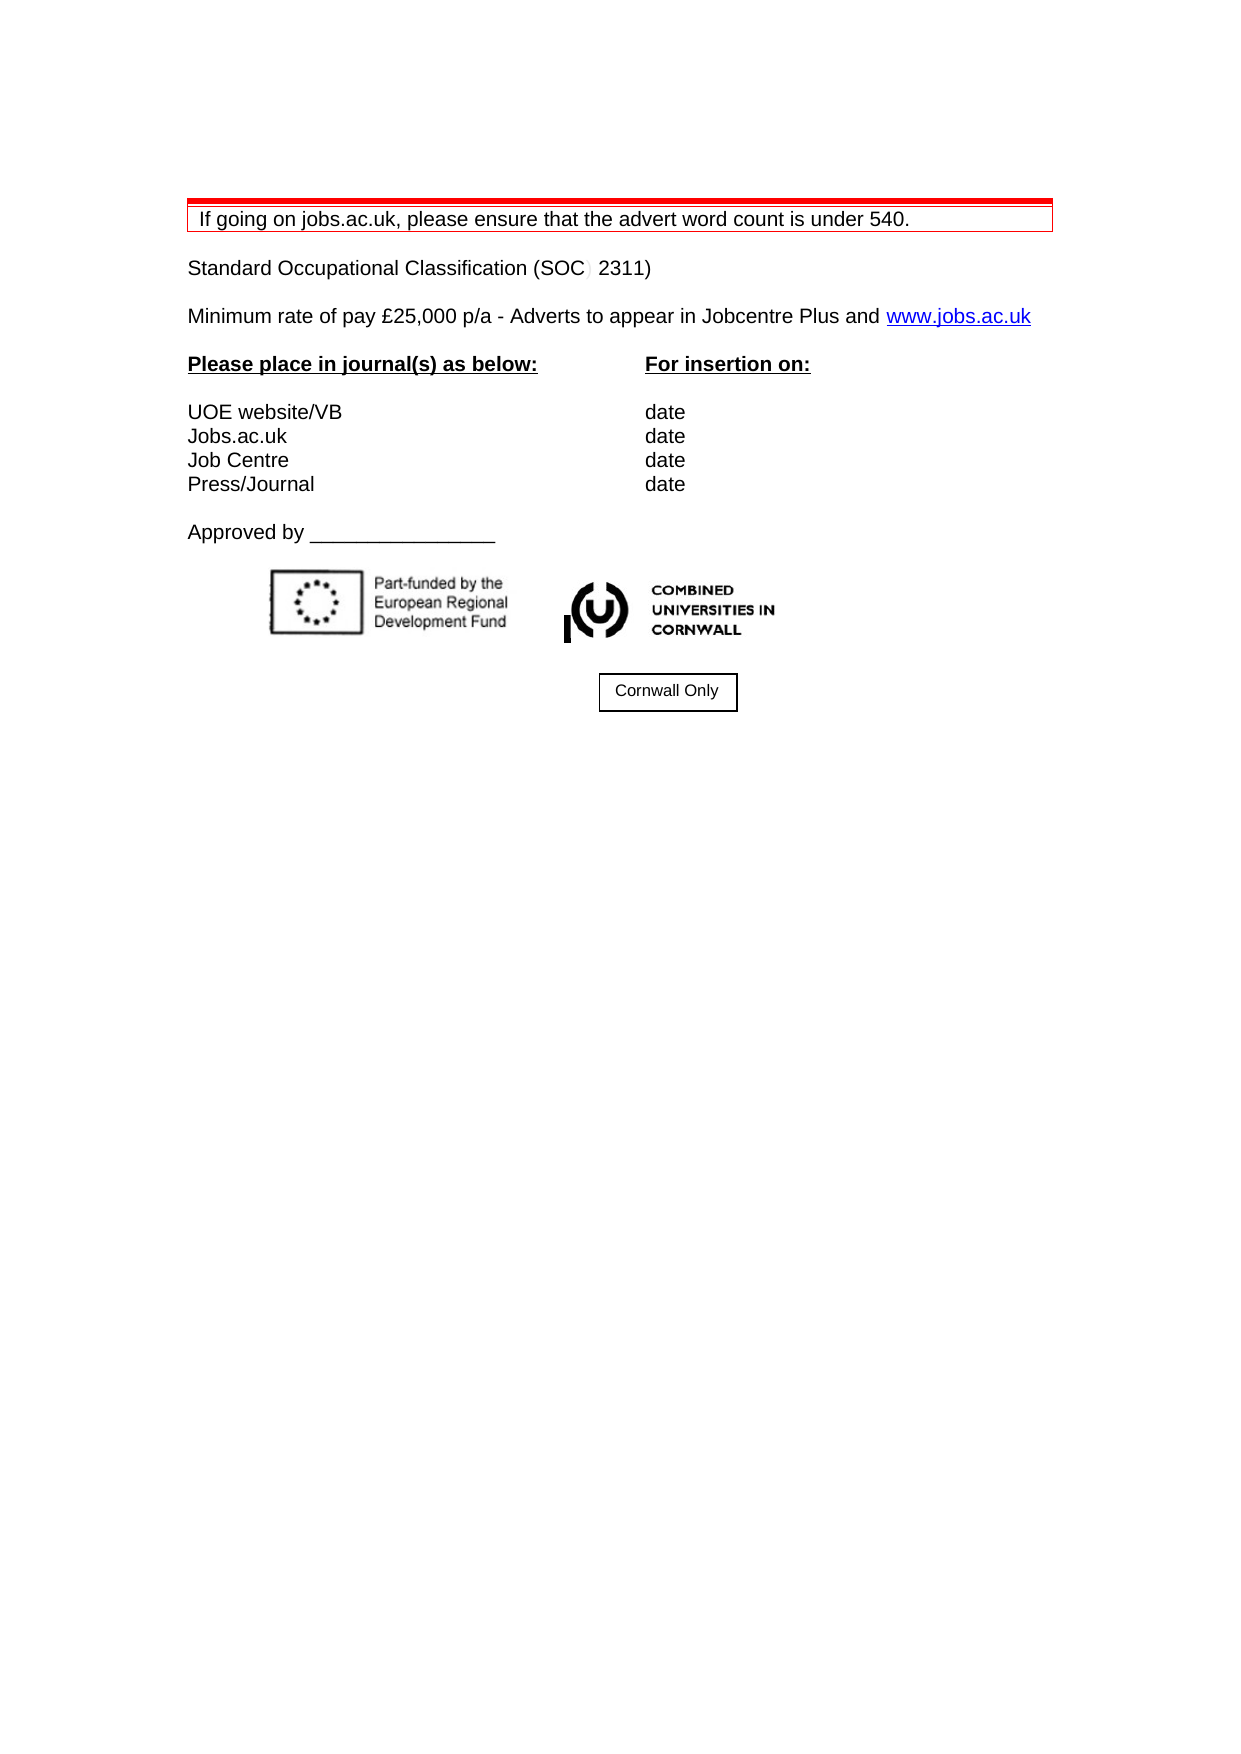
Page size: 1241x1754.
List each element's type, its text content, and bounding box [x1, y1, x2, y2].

text Job Centre date [187, 448, 1053, 472]
text Jobs.ac.uk date [187, 424, 1053, 448]
text Standard Occupational Classification (SOC) 2311) [187, 256, 1175, 280]
text Press/Journal date [187, 472, 1053, 496]
text Minimum rate of pay £25,000 p/a - Adverts to appear in Jobcentre Plus and www.jobs.ac.uk [187, 304, 1053, 328]
table_header If going on jobs.ac.uk, please ensure that the advert word count is under 540. [188, 207, 1052, 231]
picture [570, 580, 777, 638]
text UOE website/VB date [187, 400, 1053, 424]
picture [268, 567, 519, 638]
text Approved by ________________ [187, 520, 1053, 544]
text Please place in journal(s) as below: For insertion on: [187, 352, 1053, 376]
